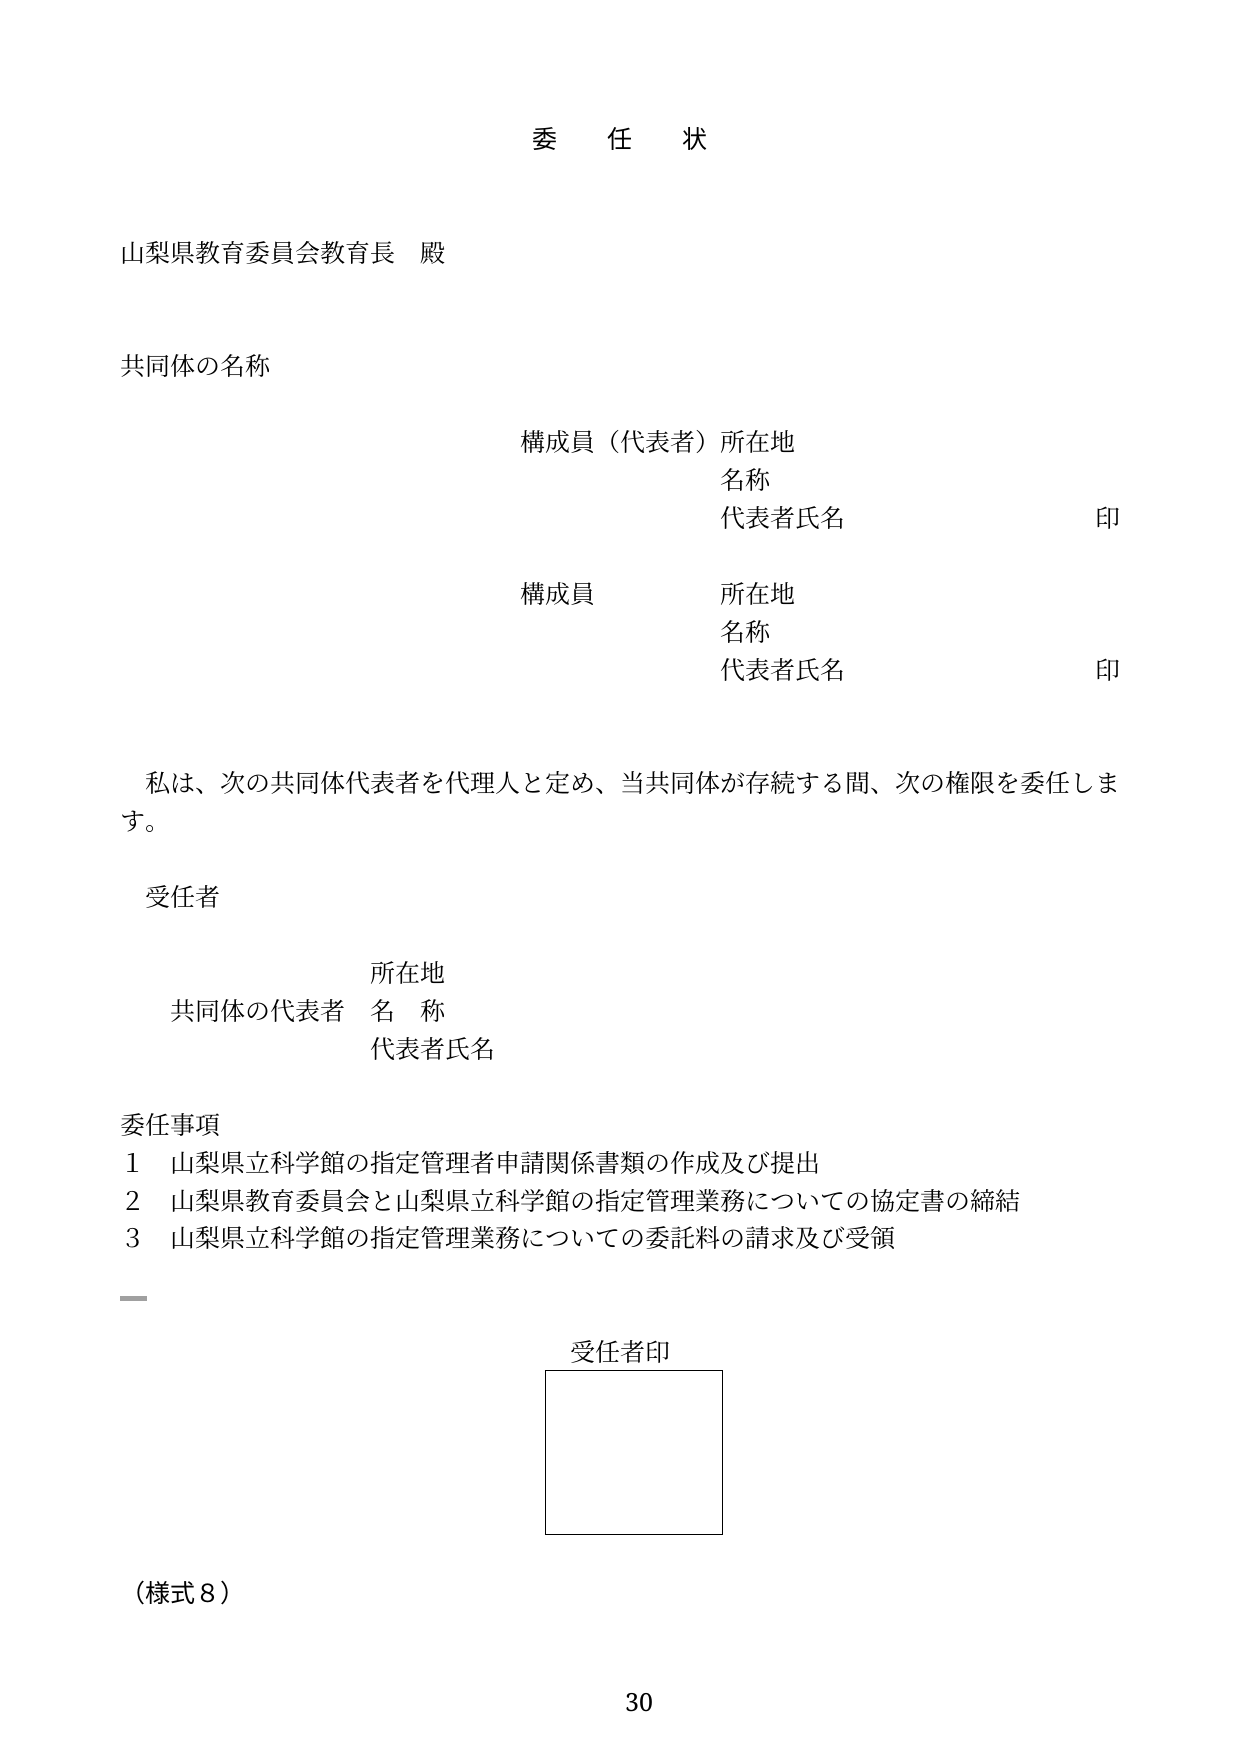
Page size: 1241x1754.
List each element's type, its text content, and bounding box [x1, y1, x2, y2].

text 共同体の代表者 名 称 [120, 991, 1120, 1029]
text 委任事項 [120, 1104, 1120, 1142]
text 山梨県教育委員会教育長 殿 [120, 232, 1120, 270]
text 名称 [120, 460, 1120, 498]
text （様式８） [120, 1573, 1120, 1611]
text 委 任 状 [120, 119, 1120, 157]
text ３ 山梨県立科学館の指定管理業務についての委託料の請求及び受領 [120, 1218, 1120, 1256]
table_header [546, 1371, 722, 1534]
text 構成員（代表者）所在地 [120, 422, 1120, 460]
text 構成員 所在地 [120, 574, 1120, 612]
text 私は、次の共同体代表者を代理人と定め、当共同体が存続する間、次の権限を委任します。 [120, 763, 1120, 839]
text 共同体の名称 [120, 346, 1120, 384]
text 代表者氏名 印 [120, 649, 1120, 687]
text 受任者印 [120, 1332, 1120, 1370]
text ２ 山梨県教育委員会と山梨県立科学館の指定管理業務についての協定書の締結 [120, 1180, 1120, 1218]
text 代表者氏名 [120, 1029, 1120, 1067]
text １ 山梨県立科学館の指定管理者申請関係書類の作成及び提出 [120, 1142, 1120, 1180]
text 名称 [120, 612, 1120, 649]
text 所在地 [120, 953, 1120, 991]
text 受任者 [120, 877, 1120, 915]
text 代表者氏名 印 [120, 498, 1120, 536]
